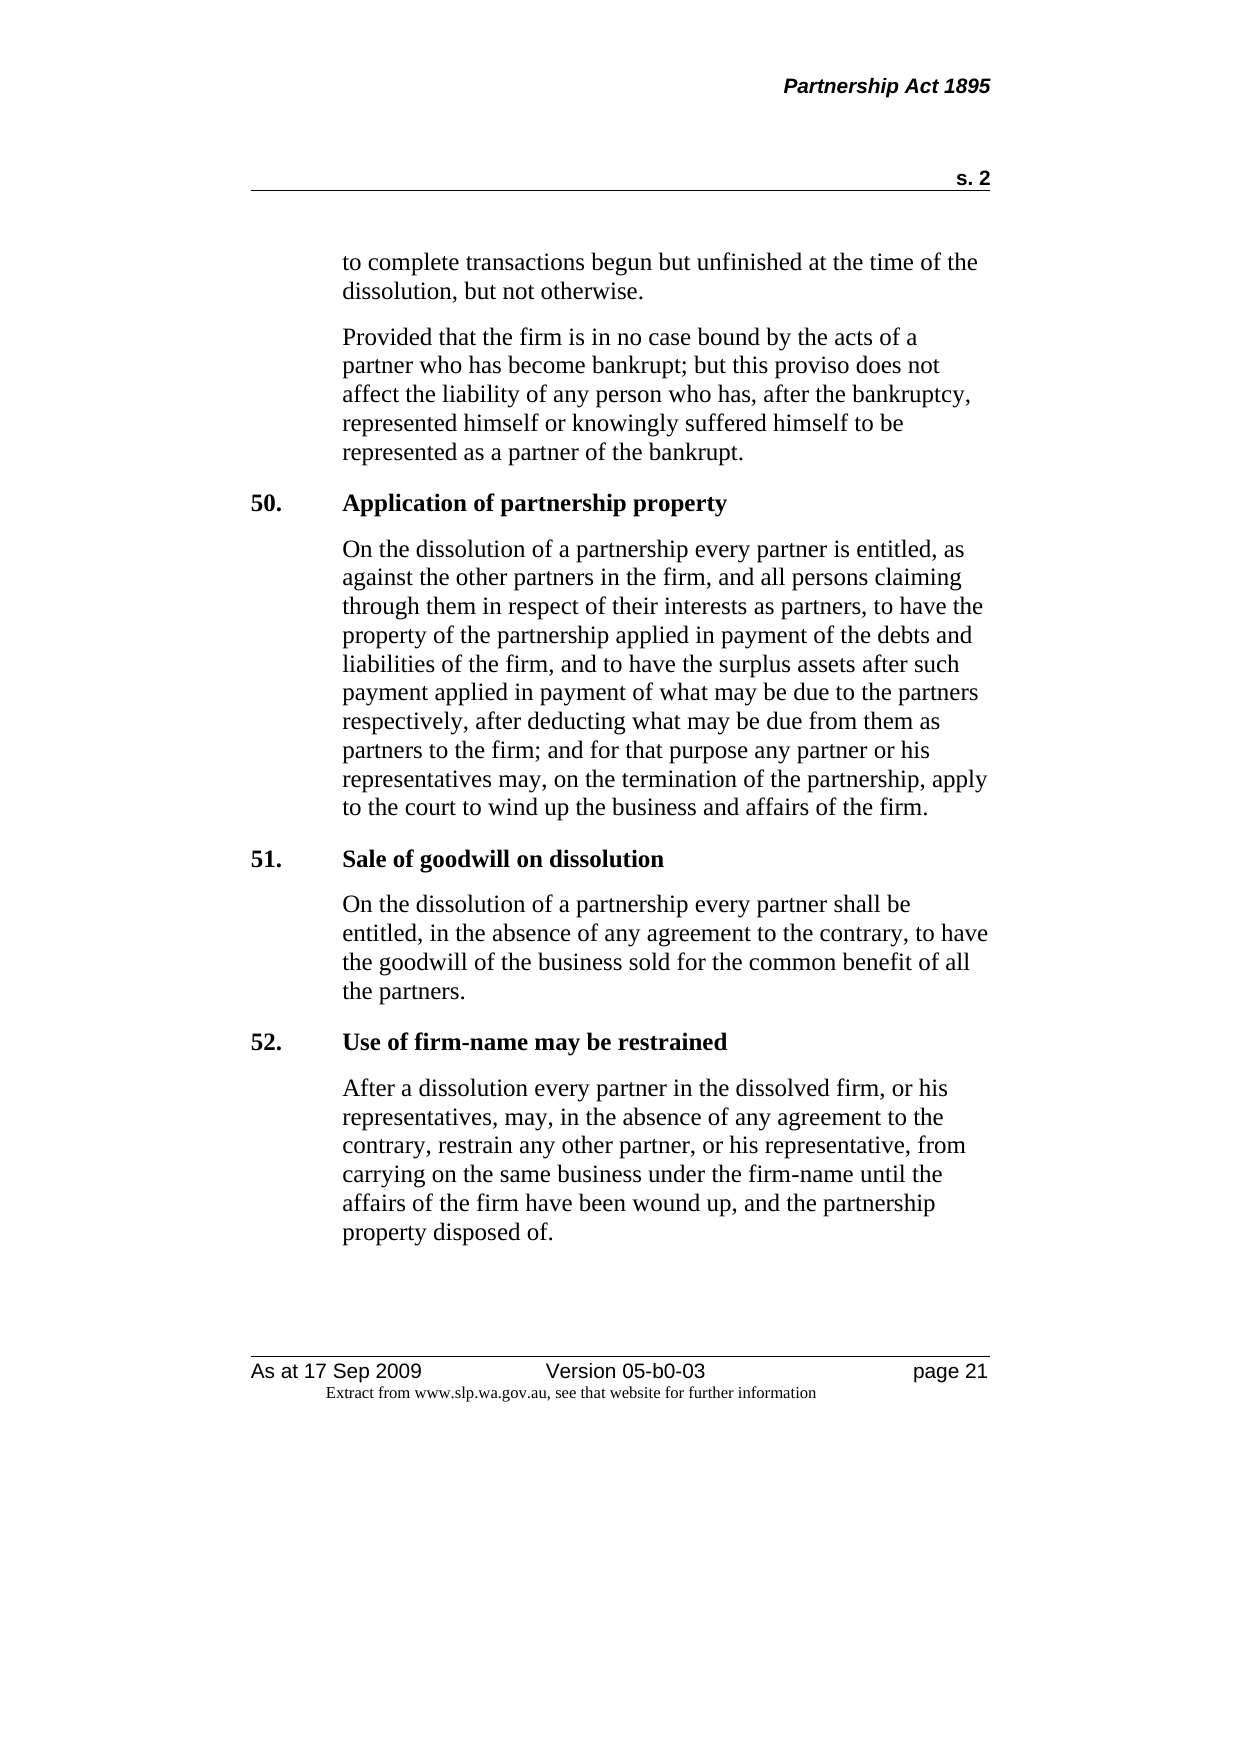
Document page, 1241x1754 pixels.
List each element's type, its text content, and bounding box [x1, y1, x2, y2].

text After a dissolution every partner in the dissolved firm, or his representatives, may, in the absence of any agreement to the contrary, restrain any other partner, or his representative, from carrying on the same business under the firm-name until the affairs of the firm have been wound up, and the partnership property disposed of. [251, 1073, 990, 1245]
text On the dissolution of a partnership every partner is entitled, as against the other partners in the firm, and all persons claiming through them in respect of their interests as partners, to have the property of the partnership applied in payment of the debts and liabilities of the firm, and to have the surplus assets after such payment applied in payment of what may be due to the partners respectively, after deducting what may be due from them as partners to the firm; and for that purpose any partner or his representatives may, on the termination of the partnership, apply to the court to wind up the business and affairs of the firm. [251, 534, 990, 821]
text Provided that the firm is in no case bound by the acts of a partner who has become bankrupt; but this proviso does not affect the liability of any person who has, after the bankruptcy, represented himself or knowingly suffered himself to be represented as a partner of the bankrupt. [251, 322, 990, 465]
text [251, 247, 990, 305]
text On the dissolution of a partnership every partner shall be entitled, in the absence of any agreement to the contrary, to have the goodwill of the business sold for the common benefit of all the partners. [251, 889, 990, 1004]
subtitle 51. Sale of goodwill on dissolution [251, 844, 990, 873]
subtitle 52. Use of firm-name may be restrained [251, 1027, 990, 1056]
subtitle 50. Application of partnership property [251, 488, 990, 517]
